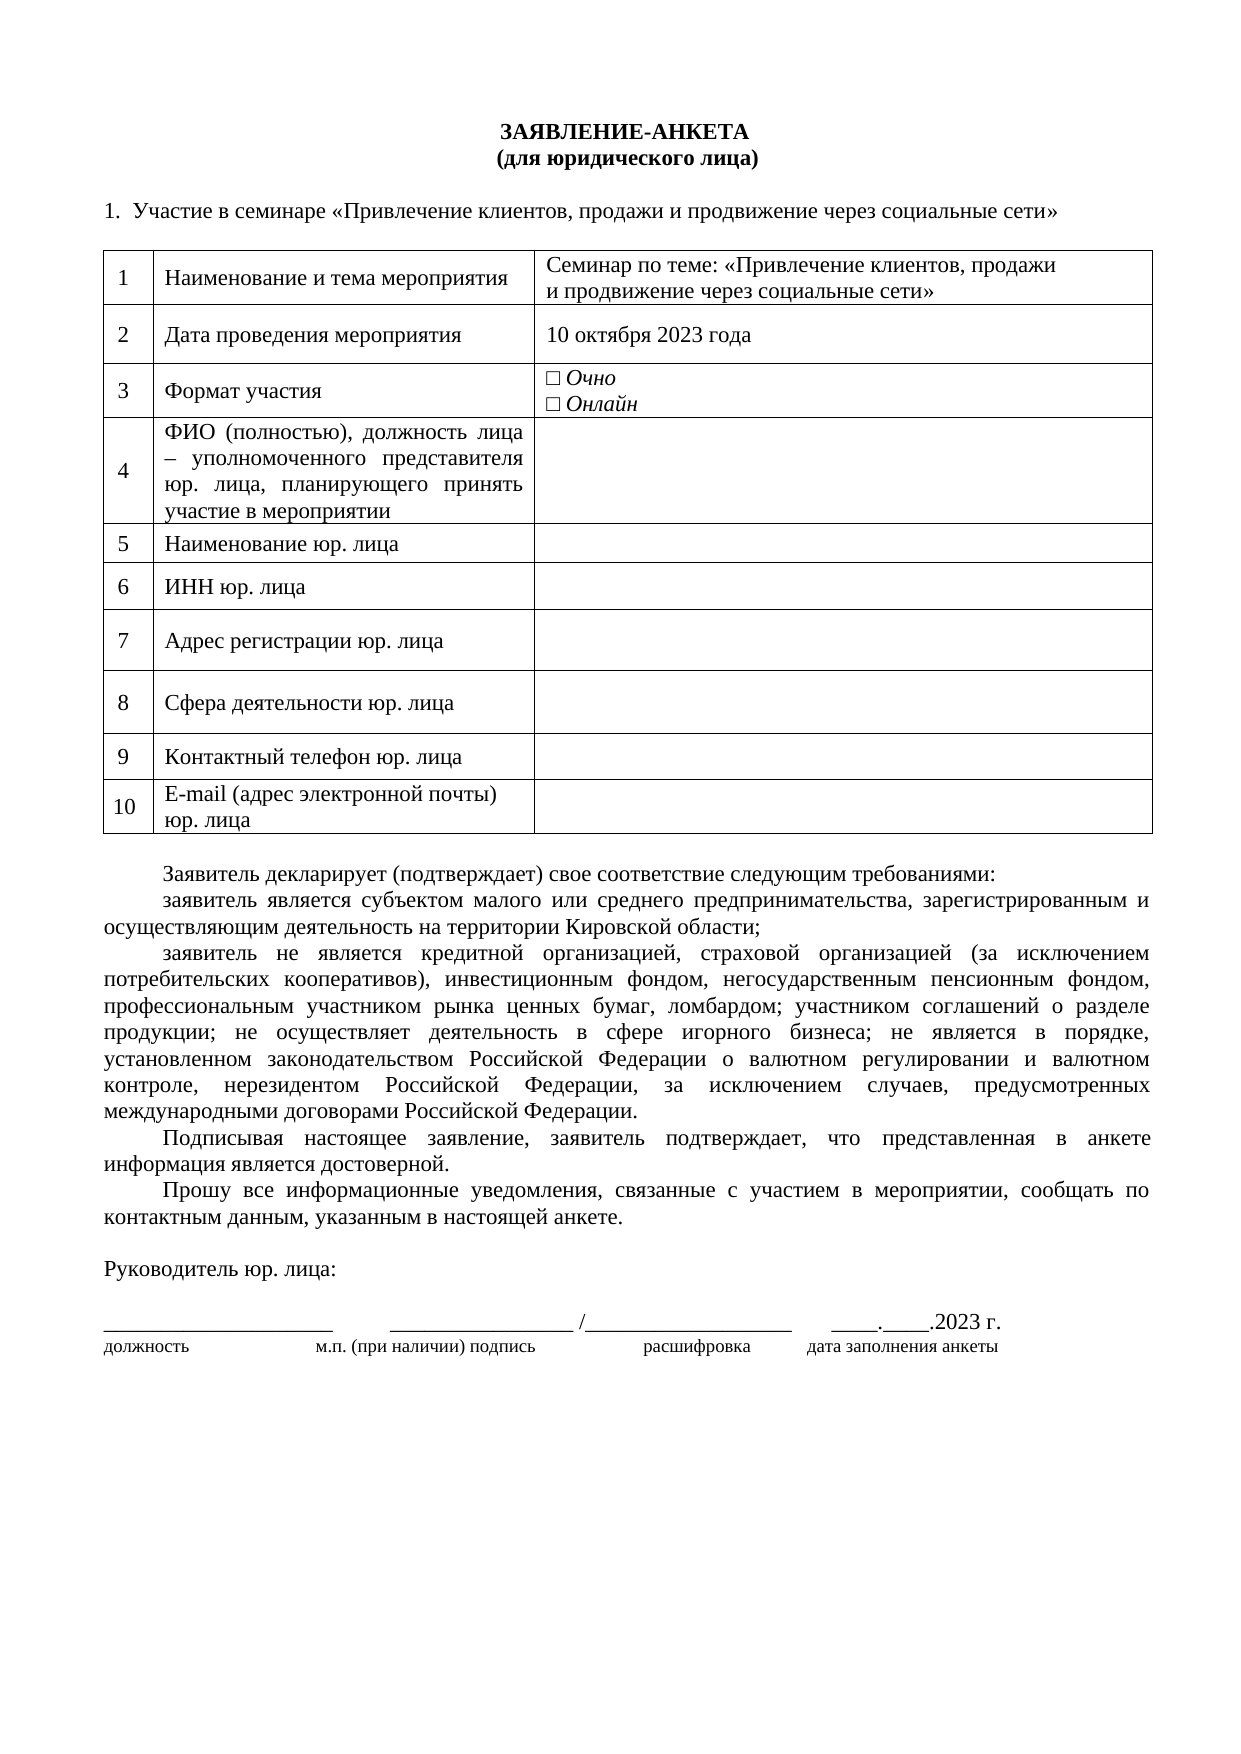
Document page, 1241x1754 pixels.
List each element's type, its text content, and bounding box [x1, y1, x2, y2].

table_cell [535, 671, 1152, 733]
table_cell [104, 563, 153, 609]
table_cell [104, 671, 153, 733]
text Заявитель декларирует (подтверждает) свое соответствие следующим требованиями: [103, 860, 1152, 886]
table_cell Формат участия [154, 364, 534, 417]
text заявитель не является кредитной организацией, страховой организацией (за исключением потребительских кооперативов), инвестиционным фондом, негосударственным пенсионным фондом, профессиональным участником рынка ценных бумаг, ломбардом; участником соглашений о разделе продукции; не осуществляет деятельность в сфере игорного бизнеса; не является в порядке, установленном законодательством Российской Федерации о валютном регулировании и валютном контроле, нерезидентом Российской Федерации, за исключением случаев, предусмотренных международными договорами Российской Федерации. [103, 939, 1152, 1124]
table_cell [535, 524, 1152, 562]
table_cell [104, 610, 153, 670]
table_cell [535, 563, 1152, 609]
table_cell [535, 734, 1152, 779]
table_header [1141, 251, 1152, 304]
table_cell [104, 305, 153, 363]
table_cell ИНН юр. лица [154, 563, 534, 609]
text заявитель является субъектом малого или среднего предпринимательства, зарегистрированным и осуществляющим деятельность на территории Кировской области; [103, 886, 1152, 939]
table_cell E-mail (адрес электронной почты) юр. лица [154, 780, 534, 833]
text Подписывая настоящее заявление, заявитель подтверждает, что представленная в анкете информация является достоверной. [103, 1124, 1152, 1176]
table_cell [104, 418, 153, 523]
table_cell [535, 610, 1152, 670]
table_header Наименование и тема мероприятия [154, 251, 534, 304]
table_cell [535, 418, 1152, 523]
text ____________________ ________________ /__________________ ____.____.2023 г. [103, 1308, 1152, 1334]
text 1. Участие в семинаре «Привлечение клиентов, продажи и продвижение через социальные сети» [103, 197, 343, 223]
table_cell Контактный телефон юр. лица [154, 734, 534, 779]
text должность м.п. (при наличии) подпись расшифровка дата заполнения анкеты [103, 1334, 1152, 1356]
table_header [104, 251, 153, 304]
text Руководитель юр. лица: [103, 1255, 1152, 1282]
table_cell ФИО (полностью), должность лица – уполномоченного представителя юр. лица, планирующего принять участие в мероприятии [154, 418, 534, 523]
text ЗАЯВЛЕНИЕ-АНКЕТА (для юридического лица) [103, 118, 1152, 171]
table_cell [104, 734, 153, 779]
table_cell Наименование юр. лица [154, 524, 534, 562]
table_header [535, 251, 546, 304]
table_cell □ Очно □ Онлайн [535, 364, 1152, 417]
table_cell [104, 524, 153, 562]
table_cell Адрес регистрации юр. лица [154, 610, 534, 670]
text Прошу все информационные уведомления, связанные с участием в мероприятии, сообщать по контактным данным, указанным в настоящей анкете. [103, 1176, 1152, 1229]
table_cell Дата проведения мероприятия [154, 305, 534, 363]
table_cell [535, 780, 1152, 833]
table_cell [104, 364, 153, 417]
table_cell 10 октября 2023 года [535, 305, 1152, 363]
table_cell Сфера деятельности юр. лица [154, 671, 534, 733]
table_cell [104, 780, 153, 833]
